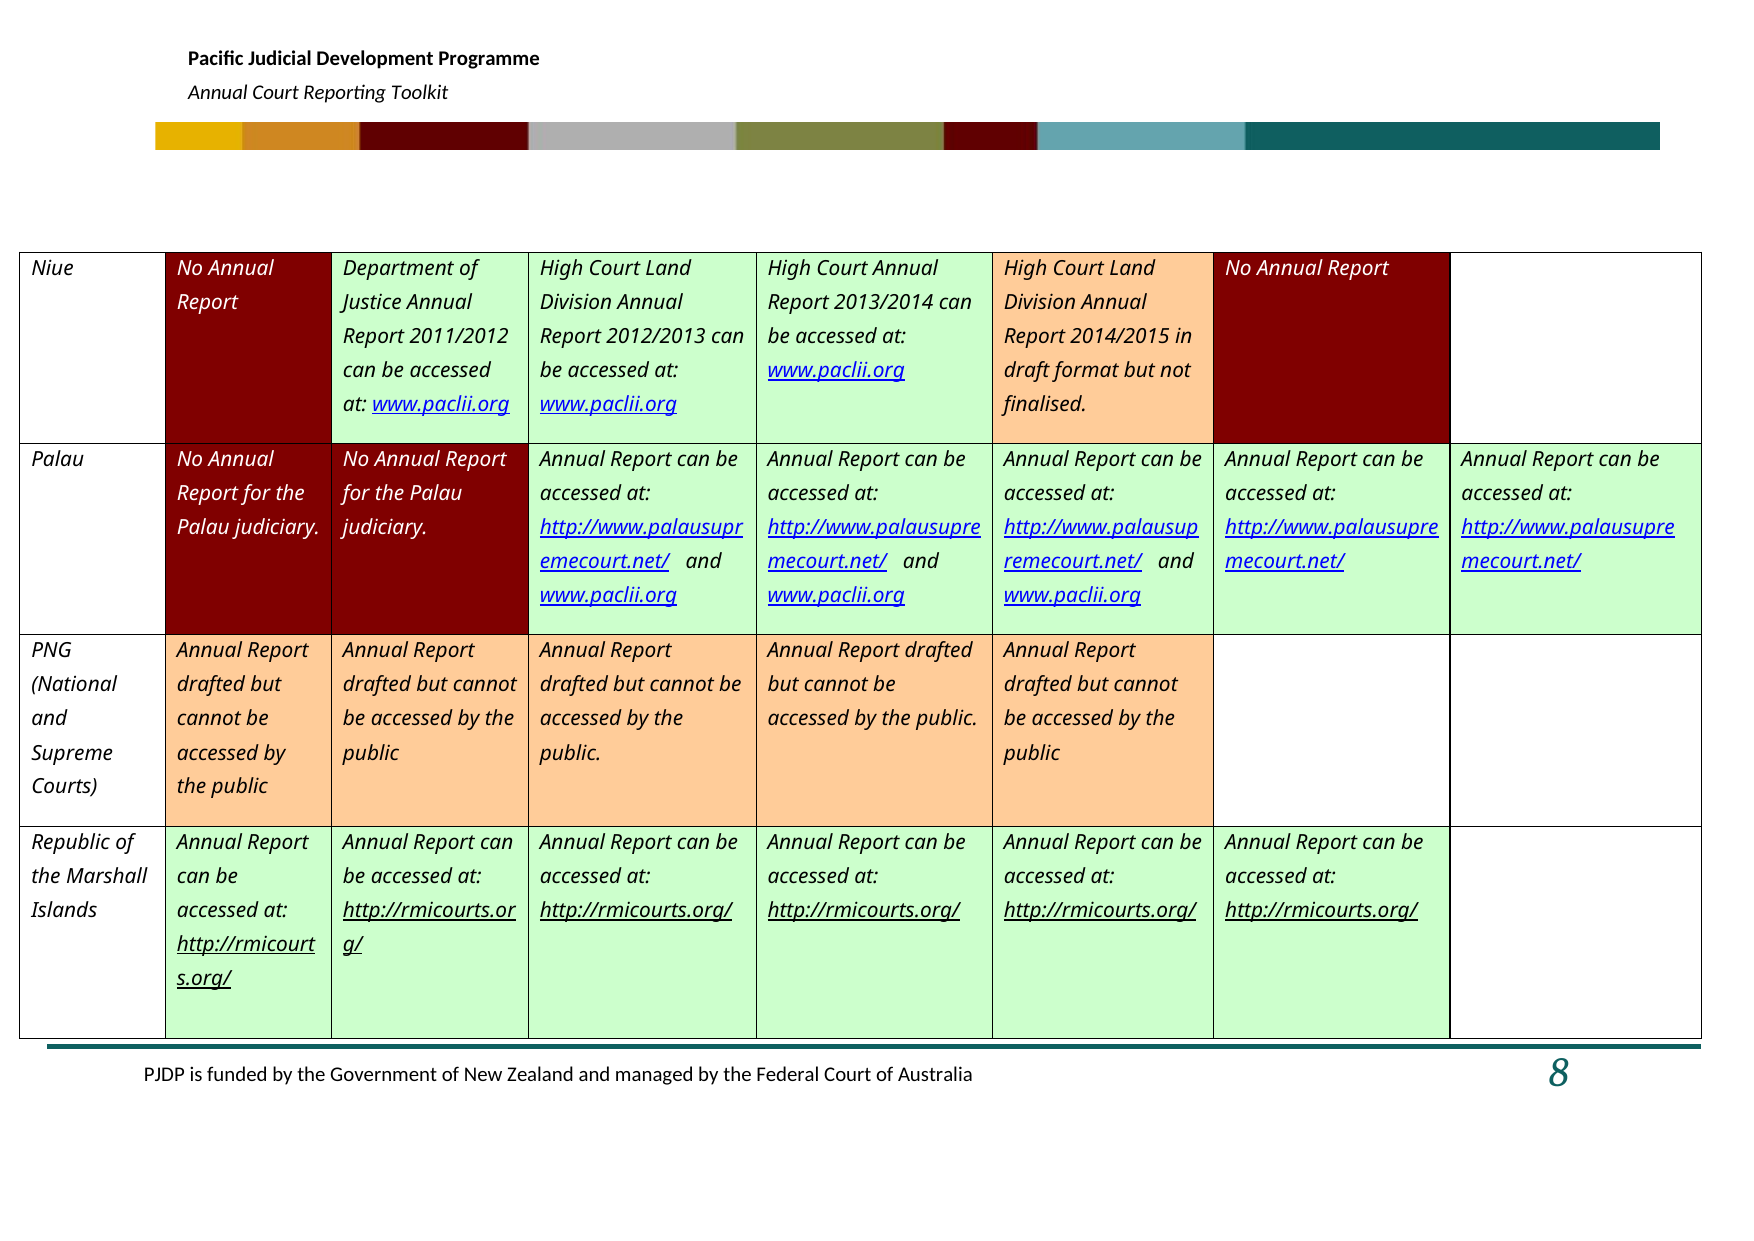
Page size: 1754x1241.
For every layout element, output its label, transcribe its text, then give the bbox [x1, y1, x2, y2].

table_cell Annual Report can be accessed at: http://rmicourts.org/ [1214, 827, 1449, 1038]
table_cell No Annual Report [166, 253, 331, 443]
table_cell Annual Report can be accessed at: http://www.palausupremecourt.net/ and www.paclii.org [757, 444, 992, 634]
table_cell No Annual Report for the Palau judiciary. [166, 444, 331, 634]
table_cell Palau [20, 444, 165, 634]
table_cell Annual Report can be accessed at: http://rmicourts.org/ [332, 827, 528, 1038]
table_cell [1451, 635, 1701, 826]
table_cell Annual Report can be accessed at: http://www.palausupremecourt.net/ and www.paclii.org [529, 444, 756, 634]
table_cell [1214, 635, 1449, 826]
table_cell Republic of the Marshall Islands [20, 827, 165, 1038]
table_cell Annual Report can be accessed at: http://www.palausupremecourt.net/ and www.paclii.org [993, 444, 1213, 634]
table_cell Annual Report drafted but cannot be accessed by the public. [529, 635, 756, 826]
table_cell Annual Report can be accessed at: http://rmicourts.org/ [993, 827, 1213, 1038]
table_cell High Court Land Division Annual Report 2014/2015 in draft format but not finalised. [993, 253, 1213, 443]
table_cell Annual Report can be accessed at: http://www.palausupremecourt.net/ [1451, 444, 1701, 634]
table_cell High Court Annual Report 2013/2014 can be accessed at: www.paclii.org [757, 253, 992, 443]
table_cell No Annual Report for the Palau judiciary. [332, 444, 528, 634]
table_cell Annual Report can be accessed at: http://rmicourts.org/ [529, 827, 756, 1038]
table_cell Niue [20, 253, 165, 443]
table_cell Annual Report drafted but cannot be accessed by the public [332, 635, 528, 826]
table_cell Annual Report can be accessed at: http://rmicourts.org/ [757, 827, 992, 1038]
table_cell PNG (National and Supreme Courts) [20, 635, 165, 826]
table_cell Annual Report drafted but cannot be accessed by the public [166, 635, 331, 826]
table_cell Department of Justice Annual Report 2011/2012 can be accessed at: www.paclii.org [332, 253, 528, 443]
table_cell High Court Land Division Annual Report 2012/2013 can be accessed at: www.paclii.org [529, 253, 756, 443]
table_cell Annual Report drafted but cannot be accessed by the public. [757, 635, 992, 826]
picture [155, 122, 1660, 150]
table_cell Annual Report drafted but cannot be accessed by the public [993, 635, 1213, 826]
table_cell Annual Report can be accessed at: http://rmicourts.org/ [166, 827, 331, 1038]
table_cell [1451, 827, 1701, 1038]
table_cell Annual Report can be accessed at: http://www.palausupremecourt.net/ [1214, 444, 1449, 634]
table_cell No Annual Report [1214, 253, 1449, 443]
table_cell [1451, 253, 1701, 443]
